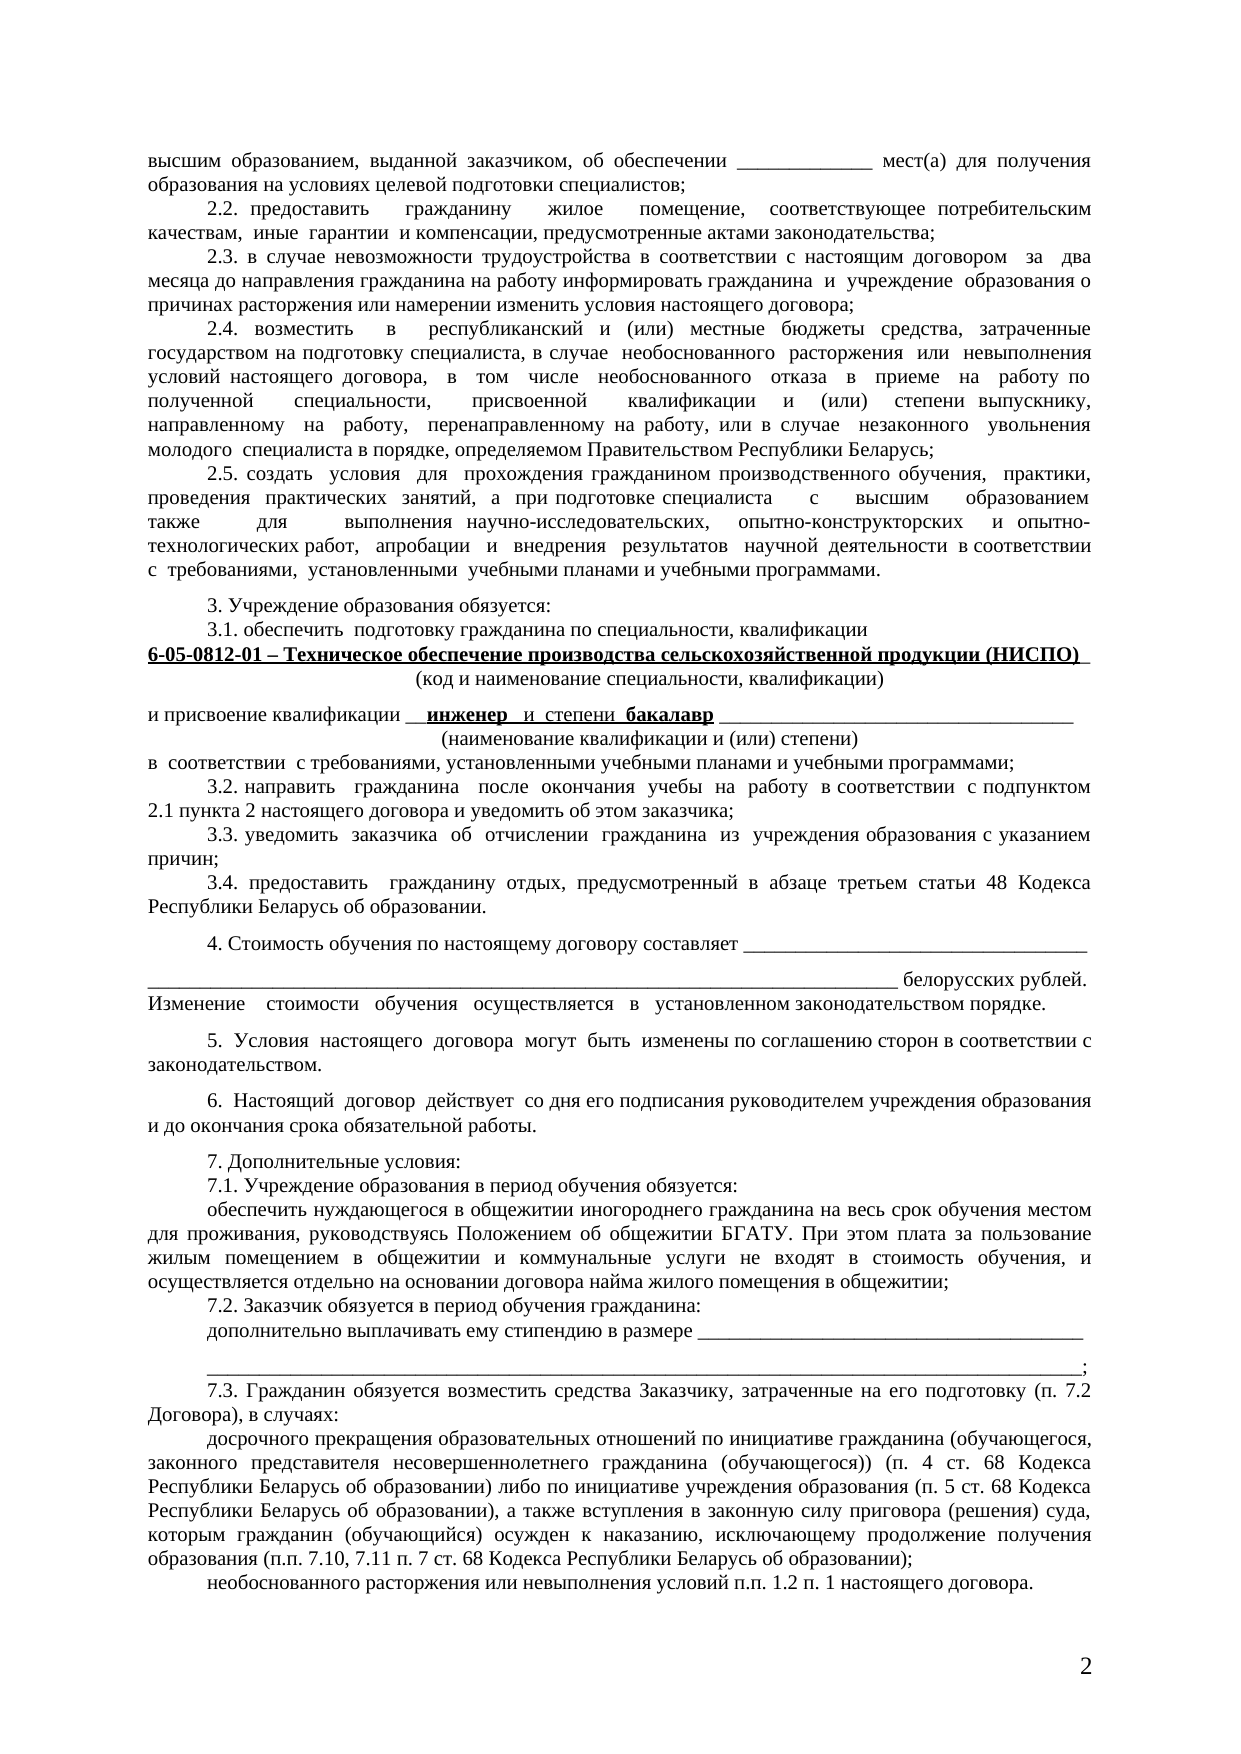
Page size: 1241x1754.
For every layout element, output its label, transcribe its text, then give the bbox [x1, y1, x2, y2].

text 2.3. в случае невозможности трудоустройства в соответствии с настоящим договором за два месяца до направления гражданина на работу информировать гражданина и учреждение образования о причинах расторжения или намерении изменить условия настоящего договора; [148, 244, 1092, 316]
text 3.1. обеспечить подготовку гражданина по специальности, квалификации [148, 617, 1092, 641]
text необоснованного расторжения или невыполнения условий п.п. 1.2 п. 1 настоящего договора. [148, 1570, 1092, 1594]
text 7.1. Учреждение образования в период обучения обязуется: [148, 1173, 1092, 1197]
text 6-05-0812-01 – Техническое обеспечение производства сельскохозяйственной продукции (НИСПО)_ [148, 641, 1092, 666]
text 2.4. возместить в республиканский и (или) местные бюджеты средства, затраченные государством на подготовку специалиста, в случае необоснованного расторжения или невыполнения условий настоящего договора, в том числе необоснованного отказа в приеме на работу по полученной специальности, присвоенной квалификации и (или) степени выпускнику, направленному на работу, перенаправленному на работу, или в случае незаконного увольнения молодого специалиста в порядке, определяемом Правительством Республики Беларусь; [148, 316, 1092, 461]
text 7.3. Гражданин обязуется возместить средства Заказчику, затраченные на его подготовку (п. 7.2 Договора), в случаях: [148, 1378, 1092, 1426]
text 3. Учреждение образования обязуется: [148, 593, 1092, 617]
text 2.2. предоставить гражданину жилое помещение, соответствующее потребительским качествам, иные гарантии и компенсации, предусмотренные актами законодательства; [148, 196, 1092, 244]
text 6. Настоящий договор действует со дня его подписания руководителем учреждения образования и до окончания срока обязательной работы. [148, 1088, 1092, 1137]
text (наименование квалификации и (или) степени) [148, 726, 1092, 750]
text 7.2. Заказчик обязуется в период обучения гражданина: [148, 1293, 1092, 1317]
text 5. Условия настоящего договора могут быть изменены по соглашению сторон в соответствии с законодательством. [148, 1028, 1092, 1076]
text 4. Стоимость обучения по настоящему договору составляет _________________________________ [148, 931, 1092, 955]
text и присвоение квалификации __инженер и степени бакалавр __________________________________ [148, 702, 1092, 726]
text дополнительно выплачивать ему стипендию в размере _____________________________________ [148, 1317, 1092, 1342]
text (код и наименование специальности, квалификации) [148, 666, 1092, 689]
text ____________________________________________________________________________________; [148, 1353, 1092, 1378]
text 2.5. создать условия для прохождения гражданином производственного обучения, практики, проведения практических занятий, а при подготовке специалиста с высшим образованием также для выполнения научно-исследовательских, опытно-конструкторских и опытно-технологических работ, апробации и внедрения результатов научной деятельности в соответствии с требованиями, установленными учебными планами и учебными программами. [148, 461, 1092, 581]
text 3.4. предоставить гражданину отдых, предусмотренный в абзаце третьем статьи 48 Кодекса Республики Беларусь об образовании. [148, 870, 1092, 918]
text 3.2. направить гражданина после окончания учебы на работу в соответствии с подпунктом 2.1 пункта 2 настоящего договора и уведомить об этом заказчика; [148, 774, 1092, 822]
text 7. Дополнительные условия: [148, 1149, 1092, 1173]
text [148, 148, 1092, 196]
text Изменение стоимости обучения осуществляется в установленном законодательством порядке. [148, 991, 1092, 1015]
text досрочного прекращения образовательных отношений по инициативе гражданина (обучающегося, законного представителя несовершеннолетнего гражданина (обучающегося)) (п. 4 ст. 68 Кодекса Республики Беларусь об образовании) либо по инициативе учреждения образования (п. 5 ст. 68 Кодекса Республики Беларусь об образовании), а также вступления в законную силу приговора (решения) суда, которым гражданин (обучающийся) осужден к наказанию, исключающему продолжение получения образования (п.п. 7.10, 7.11 п. 7 ст. 68 Кодекса Республики Беларусь об образовании); [148, 1426, 1092, 1570]
text в соответствии с требованиями, установленными учебными планами и учебными программами; [148, 750, 1092, 774]
text обеспечить нуждающегося в общежитии иногороднего гражданина на весь срок обучения местом для проживания, руководствуясь Положением об общежитии БГАТУ. При этом плата за пользование жилым помещением в общежитии и коммунальные услуги не входят в стоимость обучения, и осуществляется отдельно на основании договора найма жилого помещения в общежитии; [148, 1197, 1092, 1293]
text ________________________________________________________________________ белорусских рублей. [148, 967, 1092, 991]
text 3.3. уведомить заказчика об отчислении гражданина из учреждения образования с указанием причин; [148, 822, 1092, 870]
